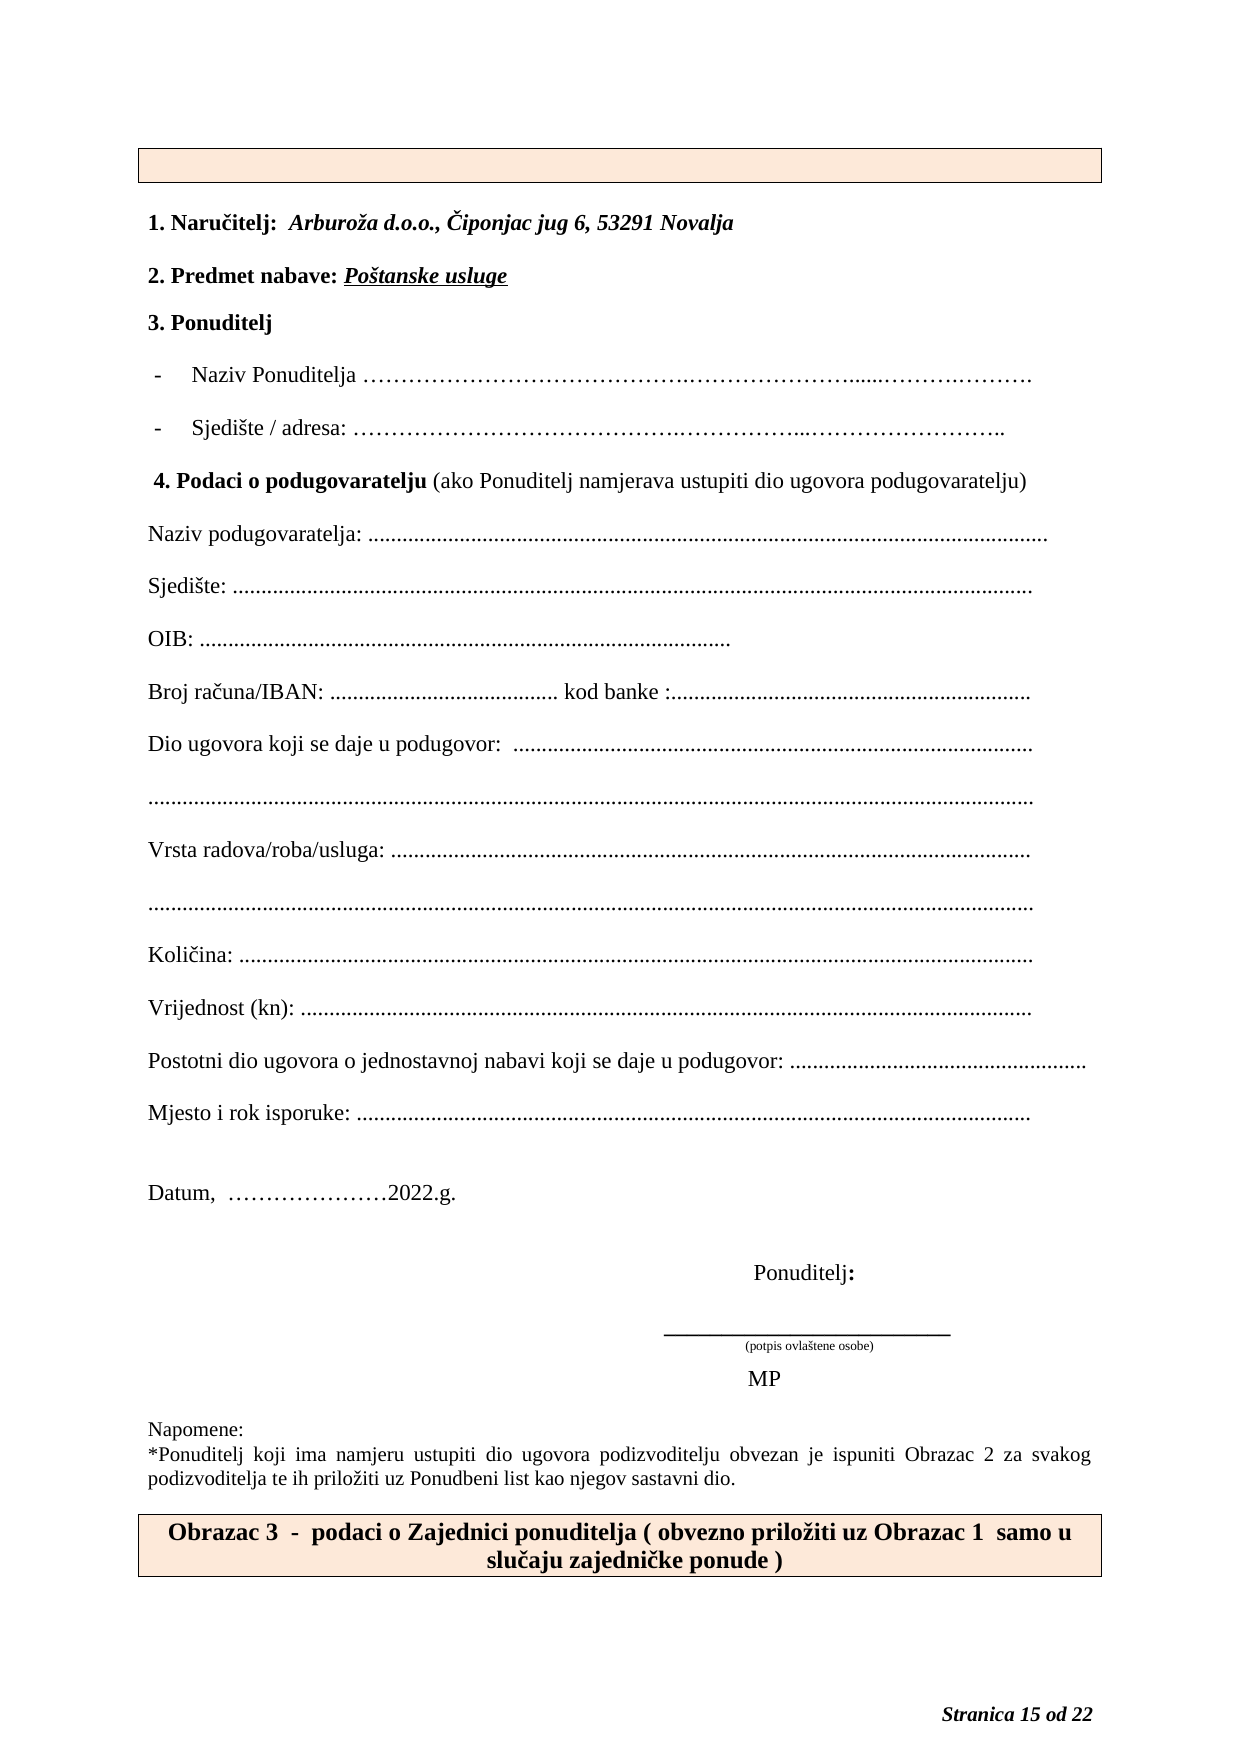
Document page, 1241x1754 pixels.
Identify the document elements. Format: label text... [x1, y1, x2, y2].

text Mjesto i rok isporuke: ...................................................................................................................... [148, 1099, 1093, 1126]
text OIB: ............................................................................................. [148, 625, 1093, 651]
text Broj računa/IBAN: ........................................ kod banke :............................................................... [148, 678, 1093, 704]
list Naziv Ponuditelja …………………………………….…………………......……….………. [154, 362, 1093, 388]
text Dio ugovora koji se daje u podugovor: ........................................................................................... [148, 731, 1093, 757]
text Postotni dio ugovora o jednostavnoj nabavi koji se daje u podugovor: .................................................... [148, 1047, 1093, 1073]
text ........................................................................................................................................................... [148, 889, 1093, 915]
text (potpis ovlaštene osobe) [221, 1338, 1093, 1365]
text MP [148, 1365, 1093, 1391]
text 4. Podaci o podugovaratelju (ako Ponuditelj namjerava ustupiti dio ugovora podugovaratelju) [148, 467, 1093, 493]
text 2. Predmet nabave: Poštanske usluge [148, 262, 1093, 288]
text Ponuditelj: [598, 1259, 1093, 1286]
text Napomene: [148, 1417, 1093, 1441]
text Količina: ........................................................................................................................................... [148, 941, 1093, 968]
text Naziv podugovaratelja: ....................................................................................................................... [148, 520, 1093, 546]
list Sjedište / adresa: …………………………………….……………...…………………….. [154, 414, 1093, 441]
text Obrazac 3 - podaci o Zajednici ponuditelja ( obvezno priložiti uz Obrazac 1 samo u slučaju zajedničke ponude ) [139, 1515, 1101, 1576]
text _________________________ [590, 1312, 1093, 1338]
text 1. Naručitelj: Arburoža d.o.o., Čiponjac jug 6, 53291 Novalja [148, 209, 1093, 235]
text Sjedište: ............................................................................................................................................ [148, 572, 1093, 599]
text Vrsta radova/roba/usluga: ................................................................................................................ [148, 836, 1093, 862]
text 3. Ponuditelj [148, 309, 1093, 335]
text Vrijednost (kn): ................................................................................................................................ [148, 994, 1093, 1020]
text *Ponuditelj koji ima namjeru ustupiti dio ugovora podizvoditelju obvezan je ispuniti Obrazac 2 za svakog podizvoditelja te ih priložiti uz Ponudbeni list kao njegov sastavni dio. [148, 1441, 1093, 1489]
text ........................................................................................................................................................... [148, 783, 1093, 809]
text Datum, …………………2022.g. [148, 1178, 1093, 1205]
